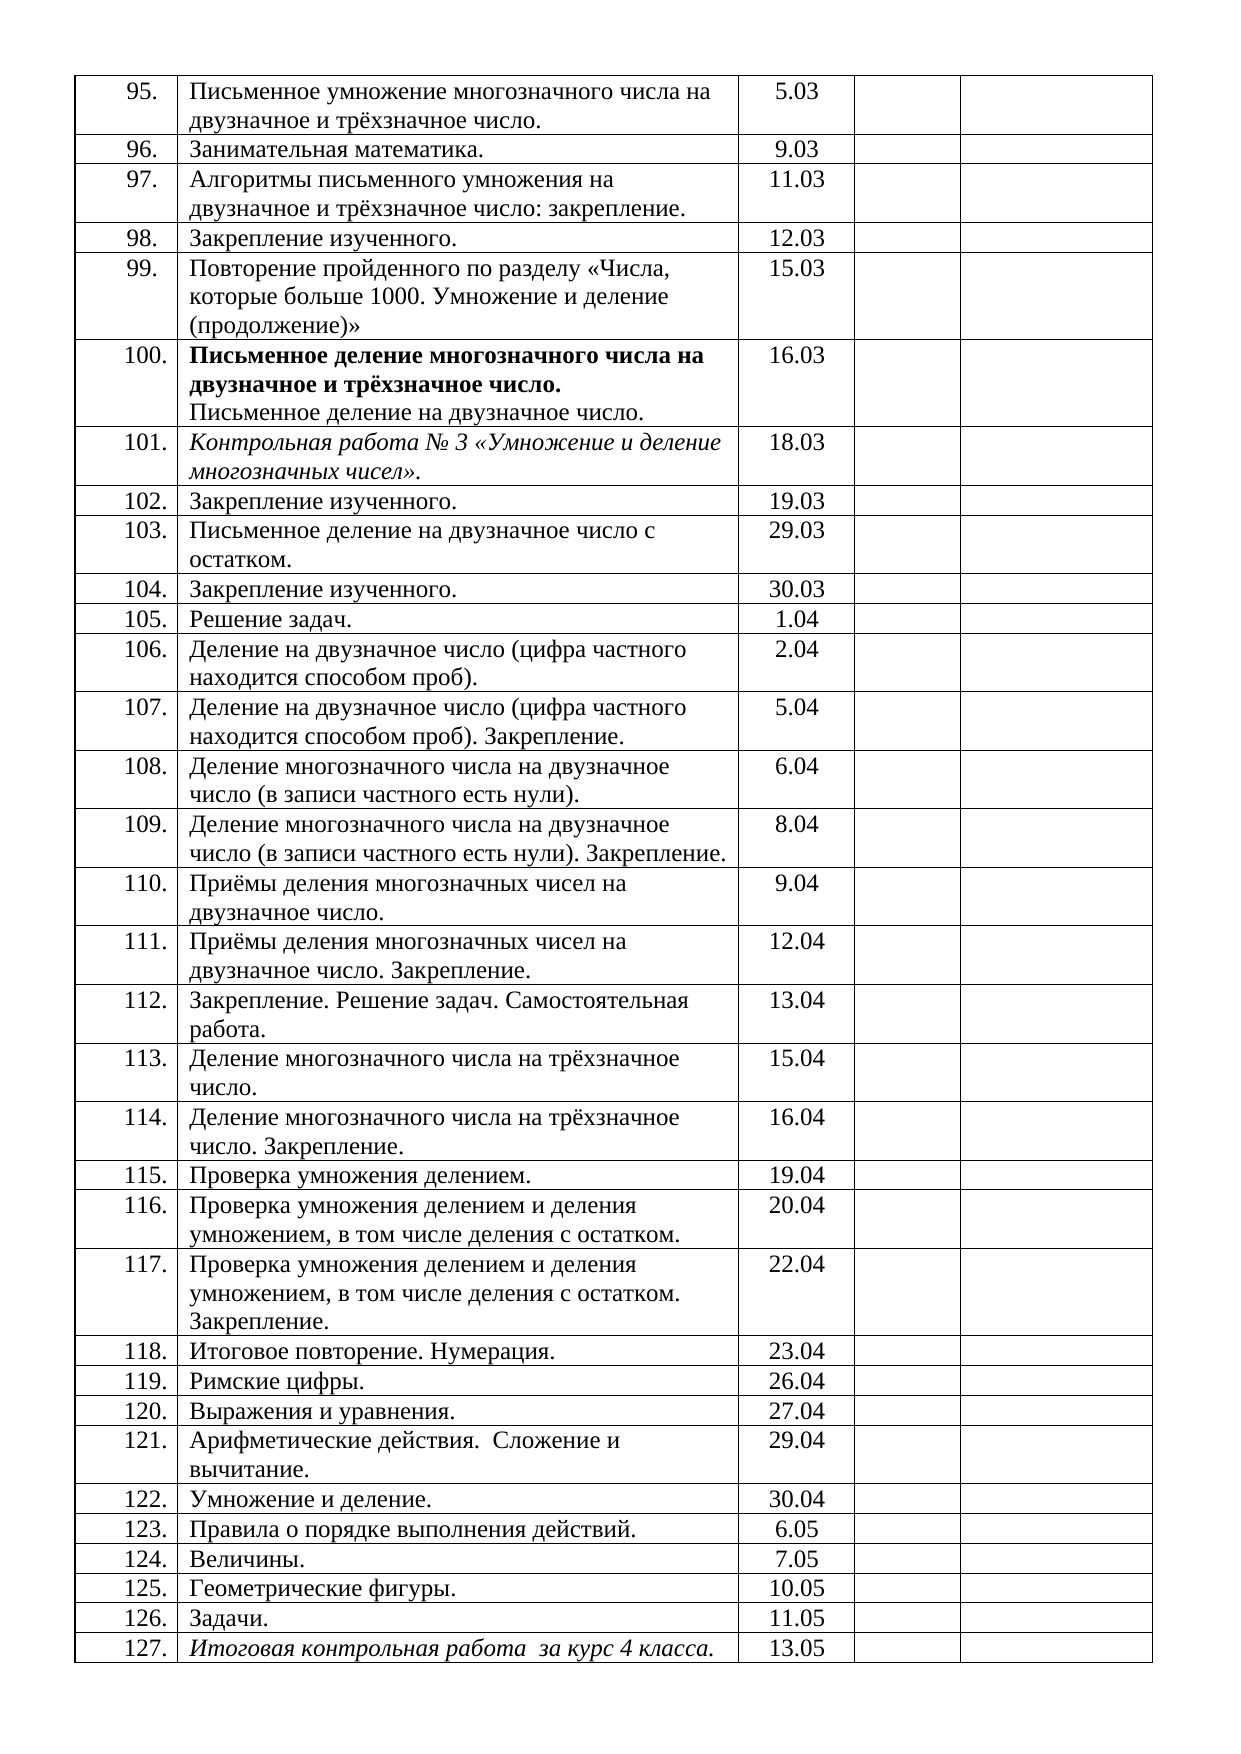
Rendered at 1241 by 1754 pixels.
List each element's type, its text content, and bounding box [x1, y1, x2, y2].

table_cell Правила о порядке выполнения действий. [178, 1514, 738, 1543]
table_cell [76, 340, 177, 426]
table_cell 26.04 [739, 1366, 854, 1395]
table_cell 19.03 [739, 486, 854, 514]
table_cell [961, 253, 1152, 339]
table_cell [961, 1102, 1152, 1159]
table_cell [961, 1484, 1152, 1513]
table_cell [76, 1603, 177, 1632]
table_cell [855, 1366, 960, 1395]
table_cell [855, 574, 960, 603]
table_cell Алгоритмы письменного умножения на двузначное и трёхзначное число: закрепление. [178, 164, 738, 222]
table_cell [855, 1249, 960, 1335]
table_cell 7.05 [739, 1544, 854, 1572]
table_cell Письменное деление на двузначное число с остатком. [178, 516, 738, 573]
table_cell [855, 164, 960, 222]
table_cell [855, 634, 960, 691]
table_cell [855, 1426, 960, 1483]
table_cell [961, 868, 1152, 925]
table_cell Повторение пройденного по разделу «Числа, которые больше 1000. Умножение и деление (продолжение)» [178, 253, 738, 339]
table_cell [76, 135, 177, 163]
table_cell Проверка умножения делением и деления умножением, в том числе деления с остатком. Закрепление. [178, 1249, 738, 1335]
table_cell [76, 809, 177, 867]
table_cell 19.04 [739, 1161, 854, 1189]
table_cell [76, 76, 177, 133]
table_cell [855, 1574, 960, 1602]
table_cell [76, 253, 177, 339]
table_cell 1.04 [739, 604, 854, 633]
table_cell 13.04 [739, 985, 854, 1042]
table_cell [855, 76, 960, 133]
table_cell [855, 1484, 960, 1513]
table_cell [961, 1514, 1152, 1543]
table_cell Закрепление изученного. [178, 574, 738, 603]
table_cell 18.03 [739, 427, 854, 485]
table_cell 10.05 [739, 1574, 854, 1602]
table_cell [855, 1190, 960, 1248]
table_cell Приёмы деления многозначных чисел на двузначное число. Закрепление. [178, 926, 738, 984]
table_cell [961, 427, 1152, 485]
table_cell [855, 427, 960, 485]
table_cell 5.04 [739, 692, 854, 750]
table_cell [855, 604, 960, 633]
table_cell Величины. [178, 1544, 738, 1572]
table_cell [855, 340, 960, 426]
table_cell [961, 1161, 1152, 1189]
table_cell Арифметические действия. Сложение и вычитание. [178, 1426, 738, 1483]
table_cell [76, 574, 177, 603]
table_cell Письменное умножение многозначного числа на двузначное и трёхзначное число. [178, 76, 738, 133]
table_cell Приёмы деления многозначных чисел на двузначное число. [178, 868, 738, 925]
table_cell 12.04 [739, 926, 854, 984]
table_cell [961, 985, 1152, 1042]
table_cell [76, 1336, 177, 1365]
table_cell [961, 1396, 1152, 1424]
table_cell [961, 604, 1152, 633]
table_cell [961, 692, 1152, 750]
table_cell [855, 868, 960, 925]
table_cell Выражения и уравнения. [178, 1396, 738, 1424]
table_cell [76, 985, 177, 1042]
table_cell [76, 1102, 177, 1159]
table_cell [855, 751, 960, 808]
table_cell [76, 427, 177, 485]
table_cell Контрольная работа № 3 «Умножение и деление многозначных чисел». [178, 427, 738, 485]
table_cell Итоговое повторение. Нумерация. [178, 1336, 738, 1365]
table_cell [961, 1574, 1152, 1602]
table_cell [961, 751, 1152, 808]
table_cell Геометрические фигуры. [178, 1574, 738, 1602]
table_cell [855, 1336, 960, 1365]
table_cell [76, 1366, 177, 1395]
table_cell Письменное деление многозначного числа на двузначное и трёхзначное число. Письменное деление на двузначное число. [178, 340, 738, 426]
table_cell [76, 486, 177, 514]
table_cell [76, 1396, 177, 1424]
table_cell [76, 926, 177, 984]
table_cell 30.03 [739, 574, 854, 603]
table_cell Деление на двузначное число (цифра частного находится способом проб). Закрепление. [178, 692, 738, 750]
table_cell 8.04 [739, 809, 854, 867]
table_cell [855, 135, 960, 163]
table_cell Деление многозначного числа на трёхзначное число. Закрепление. [178, 1102, 738, 1159]
table_cell [76, 1544, 177, 1572]
table_cell 9.04 [739, 868, 854, 925]
table_cell [855, 926, 960, 984]
table_cell [76, 1574, 177, 1602]
table_cell [76, 634, 177, 691]
table_cell [961, 1544, 1152, 1572]
table_cell Деление многозначного числа на трёхзначное число. [178, 1044, 738, 1101]
table_cell 11.03 [739, 164, 854, 222]
table_cell Задачи. [178, 1603, 738, 1632]
table_cell [961, 1336, 1152, 1365]
table_cell [961, 1633, 1152, 1662]
table_cell 2.04 [739, 634, 854, 691]
table_cell [76, 223, 177, 252]
table_cell [855, 1514, 960, 1543]
table_cell [961, 1249, 1152, 1335]
table_cell [76, 516, 177, 573]
table_cell 29.04 [739, 1426, 854, 1483]
table_cell Деление на двузначное число (цифра частного находится способом проб). [178, 634, 738, 691]
table_cell [961, 1426, 1152, 1483]
table_cell Проверка умножения делением и деления умножением, в том числе деления с остатком. [178, 1190, 738, 1248]
table_cell 13.05 [739, 1633, 854, 1662]
table_cell [76, 1426, 177, 1483]
table_cell Римские цифры. [178, 1366, 738, 1395]
table_cell Итоговая контрольная работа за курс 4 класса. [178, 1633, 738, 1662]
table_cell [76, 1484, 177, 1513]
table_cell [76, 1633, 177, 1662]
table_cell [855, 1396, 960, 1424]
table_cell [855, 1044, 960, 1101]
table_cell [855, 692, 960, 750]
table_cell Проверка умножения делением. [178, 1161, 738, 1189]
table_cell [961, 574, 1152, 603]
table_cell [855, 985, 960, 1042]
table_cell [855, 1603, 960, 1632]
table_cell [961, 1044, 1152, 1101]
table_cell [961, 926, 1152, 984]
table_cell [961, 223, 1152, 252]
table_cell 6.04 [739, 751, 854, 808]
table_cell [961, 809, 1152, 867]
table_cell 15.03 [739, 253, 854, 339]
table_cell [76, 692, 177, 750]
table_cell [76, 751, 177, 808]
table_cell Решение задач. [178, 604, 738, 633]
table_cell [76, 1190, 177, 1248]
table_cell [855, 1161, 960, 1189]
table_cell Закрепление. Решение задач. Самостоятельная работа. [178, 985, 738, 1042]
table_cell [961, 76, 1152, 133]
table_cell 11.05 [739, 1603, 854, 1632]
table_cell Умножение и деление. [178, 1484, 738, 1513]
table_cell 12.03 [739, 223, 854, 252]
table_cell 9.03 [739, 135, 854, 163]
table_cell 16.04 [739, 1102, 854, 1159]
table_cell [961, 135, 1152, 163]
table_cell 16.03 [739, 340, 854, 426]
table_cell [855, 1544, 960, 1572]
table_cell [961, 164, 1152, 222]
table_cell Занимательная математика. [178, 135, 738, 163]
table_cell [855, 1102, 960, 1159]
table_cell 23.04 [739, 1336, 854, 1365]
table_cell 5.03 [739, 76, 854, 133]
table_cell [76, 1249, 177, 1335]
table_cell 15.04 [739, 1044, 854, 1101]
table_cell [855, 253, 960, 339]
table_cell Закрепление изученного. [178, 486, 738, 514]
table_cell [76, 604, 177, 633]
table_cell 6.05 [739, 1514, 854, 1543]
table_cell [76, 1044, 177, 1101]
table_cell Деление многозначного числа на двузначное число (в записи частного есть нули). Закрепление. [178, 809, 738, 867]
table_cell [961, 516, 1152, 573]
table_cell [961, 1190, 1152, 1248]
table_cell [961, 1603, 1152, 1632]
table_cell [76, 1161, 177, 1189]
table_cell [961, 1366, 1152, 1395]
table_cell [76, 164, 177, 222]
table_cell [855, 516, 960, 573]
table_cell 30.04 [739, 1484, 854, 1513]
table_cell [855, 223, 960, 252]
table_cell Деление многозначного числа на двузначное число (в записи частного есть нули). [178, 751, 738, 808]
table_cell 22.04 [739, 1249, 854, 1335]
table_cell [855, 1633, 960, 1662]
table_cell [855, 809, 960, 867]
table_cell [961, 486, 1152, 514]
table_cell [76, 1514, 177, 1543]
table_cell [961, 340, 1152, 426]
table_cell [76, 868, 177, 925]
table_cell 20.04 [739, 1190, 854, 1248]
table_cell 29.03 [739, 516, 854, 573]
table_cell 27.04 [739, 1396, 854, 1424]
table_cell Закрепление изученного. [178, 223, 738, 252]
table_cell [961, 634, 1152, 691]
table_cell [855, 486, 960, 514]
